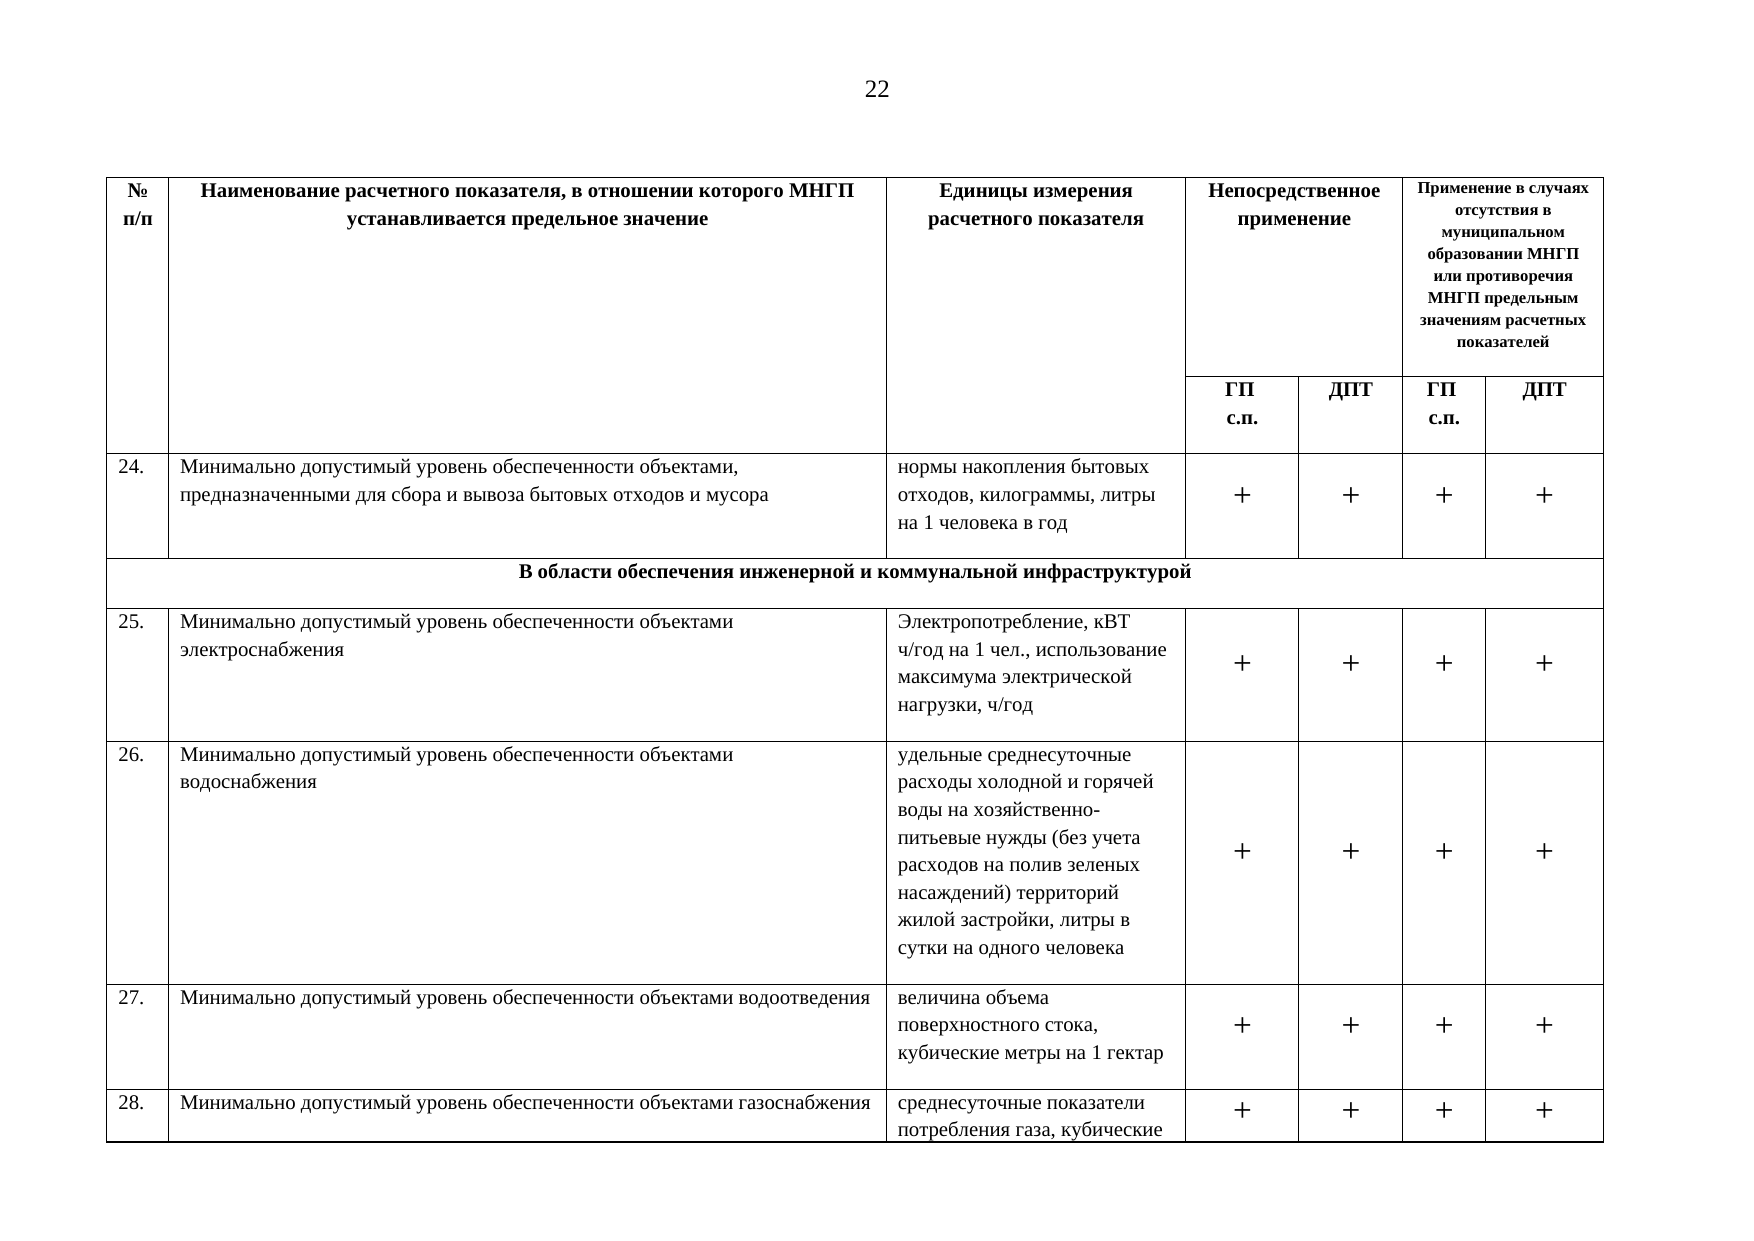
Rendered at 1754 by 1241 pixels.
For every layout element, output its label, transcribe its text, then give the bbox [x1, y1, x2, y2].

table_cell + [1299, 1090, 1402, 1141]
table_cell + [1186, 454, 1298, 558]
table_cell + [1403, 742, 1485, 984]
table_cell среднесуточные показатели потребления газа, кубические метры в сутки [887, 1090, 1185, 1141]
table_header Непосредственное применение [1186, 178, 1402, 376]
table_header Наименование расчетного показателя, в отношении которого МНГП устанавливается предельное значение [169, 178, 886, 453]
table_cell В области обеспечения инженерной и коммунальной инфраструктурой [107, 559, 1603, 608]
table_cell + [1299, 742, 1402, 984]
table_cell + [1186, 985, 1298, 1089]
table_cell + [1299, 454, 1402, 558]
table_cell ГП с.п. [1186, 377, 1298, 453]
table_cell [107, 742, 168, 984]
table_cell + [1486, 985, 1603, 1089]
table_cell [107, 454, 168, 558]
table_cell + [1486, 454, 1603, 558]
table_cell Минимально допустимый уровень обеспеченности объектами водоснабжения [169, 742, 886, 984]
table_cell величина объема поверхностного стока, кубические метры на [887, 985, 1185, 1089]
table_header Применение в случаях отсутствия в муниципальном образовании МНГП или противоречия МНГП предельным значениям расчетных показателей [1403, 178, 1603, 376]
table_cell ДПТ [1486, 377, 1603, 453]
table_cell + [1186, 609, 1298, 741]
table_cell Минимально допустимый уровень обеспеченности объектами электроснабжения [169, 609, 886, 741]
table_cell + [1486, 609, 1603, 741]
table_cell Минимально допустимый уровень обеспеченности объектами водоотведения [169, 985, 886, 1089]
table_cell + [1299, 985, 1402, 1089]
table_header № п/п [107, 178, 168, 453]
table_cell ГП с.п. [1403, 377, 1485, 453]
table_cell [107, 985, 168, 1089]
table_cell [107, 609, 168, 741]
table_cell Минимально допустимый уровень обеспеченности объектами газоснабжения [169, 1090, 886, 1141]
table_cell Электропотребление, кВТ ч/год на 1 чел., использование максимума электрической нагрузки, ч/год [887, 609, 1185, 741]
table_cell + [1486, 1090, 1603, 1141]
table_cell + [1403, 1090, 1485, 1141]
table_cell + [1486, 742, 1603, 984]
table_cell + [1186, 742, 1298, 984]
table_cell + [1403, 609, 1485, 741]
table_cell нормы накопления бытовых отходов, килограммы, литры на 1 человека в год [887, 454, 1185, 558]
table_cell Минимально допустимый уровень обеспеченности объектами, предназначенными для сбора и вывоза бытовых отходов и мусора [169, 454, 886, 558]
table_cell + [1299, 609, 1402, 741]
table_cell + [1403, 985, 1485, 1089]
table_cell [107, 1090, 168, 1141]
table_cell ДПТ [1299, 377, 1402, 453]
table_cell + [1403, 454, 1485, 558]
table_header Единицы измерения расчетного показателя [887, 178, 1185, 453]
table_cell удельные среднесуточные расходы холодной и горячей воды на хозяйственно-питьевые нужды (без учета расходов на полив зеленых насаждений) территорий жилой застройки, литры в сутки на одного человека [887, 742, 1185, 984]
table_cell + [1186, 1090, 1298, 1141]
